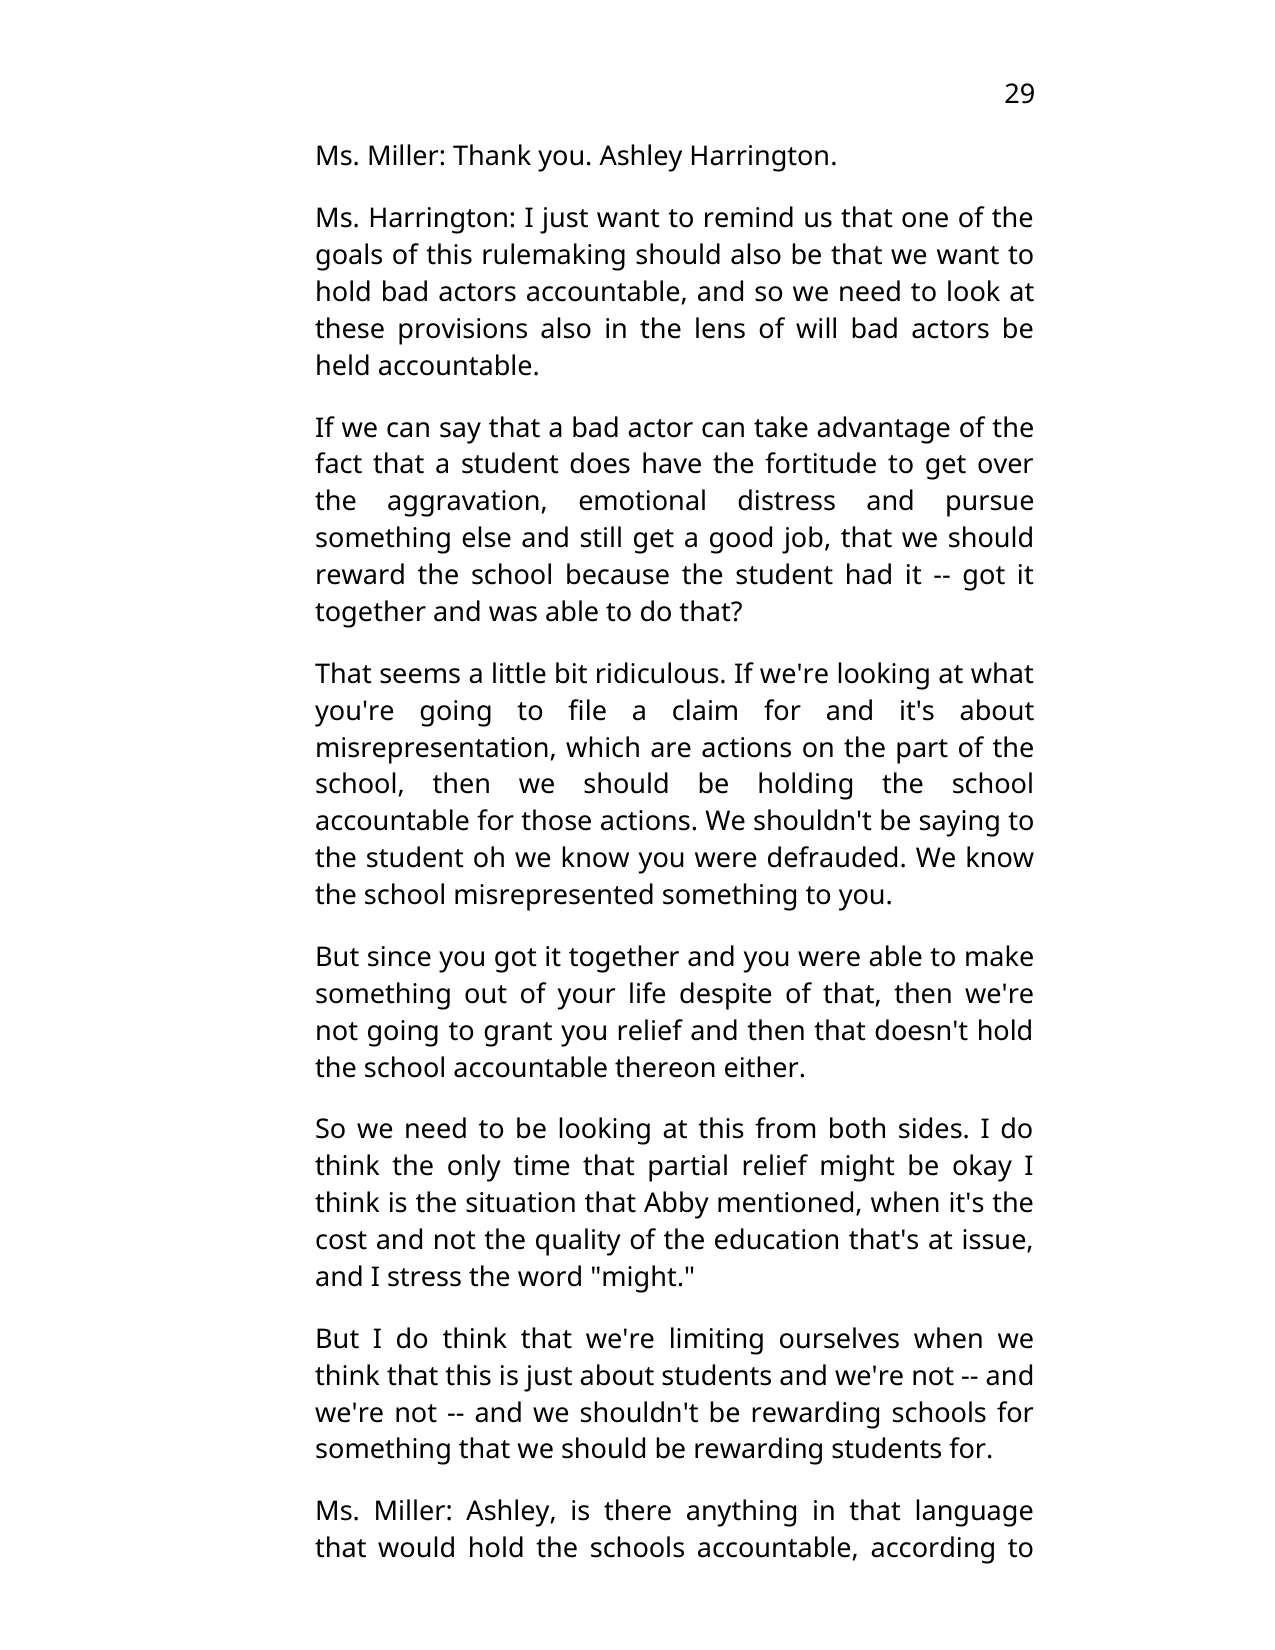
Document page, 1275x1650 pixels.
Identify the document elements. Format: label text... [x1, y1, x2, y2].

text That seems a little bit ridiculous. If we're looking at what you're going to file a claim for and it's about misrepresentation, which are actions on the part of the school, then we should be holding the school accountable for those actions. We shouldn't be saying to the student oh we know you were defrauded. We know the school misrepresented something to you. [315, 654, 1035, 912]
text But I do think that we're limiting ourselves when we think that this is just about students and we're not -- and we're not -- and we shouldn't be rewarding schools for something that we should be rewarding students for. [315, 1319, 1035, 1467]
text Ms. Miller: Thank you. Ashley Harrington. [315, 137, 1035, 174]
text If we can say that a bad actor can take advantage of the fact that a student does have the fortitude to get over the aggravation, emotional distress and pursue something else and still get a good job, that we should reward the school because the student had it -- got it together and was able to do that? [315, 408, 1035, 629]
text Ms. Harrington: I just want to remind us that one of the goals of this rulemaking should also be that we want to hold bad actors accountable, and so we need to look at these provisions also in the lens of will bad actors be held accountable. [315, 199, 1035, 383]
text So we need to be looking at this from both sides. I do think the only time that partial relief might be okay I think is the situation that Abby mentioned, when it's the cost and not the quality of the education that's at issue, and I stress the word "might." [315, 1110, 1035, 1294]
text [315, 1492, 1035, 1566]
text But since you got it together and you were able to make something out of your life despite of that, then we're not going to grant you relief and then that doesn't hold the school accountable thereon either. [315, 937, 1035, 1085]
